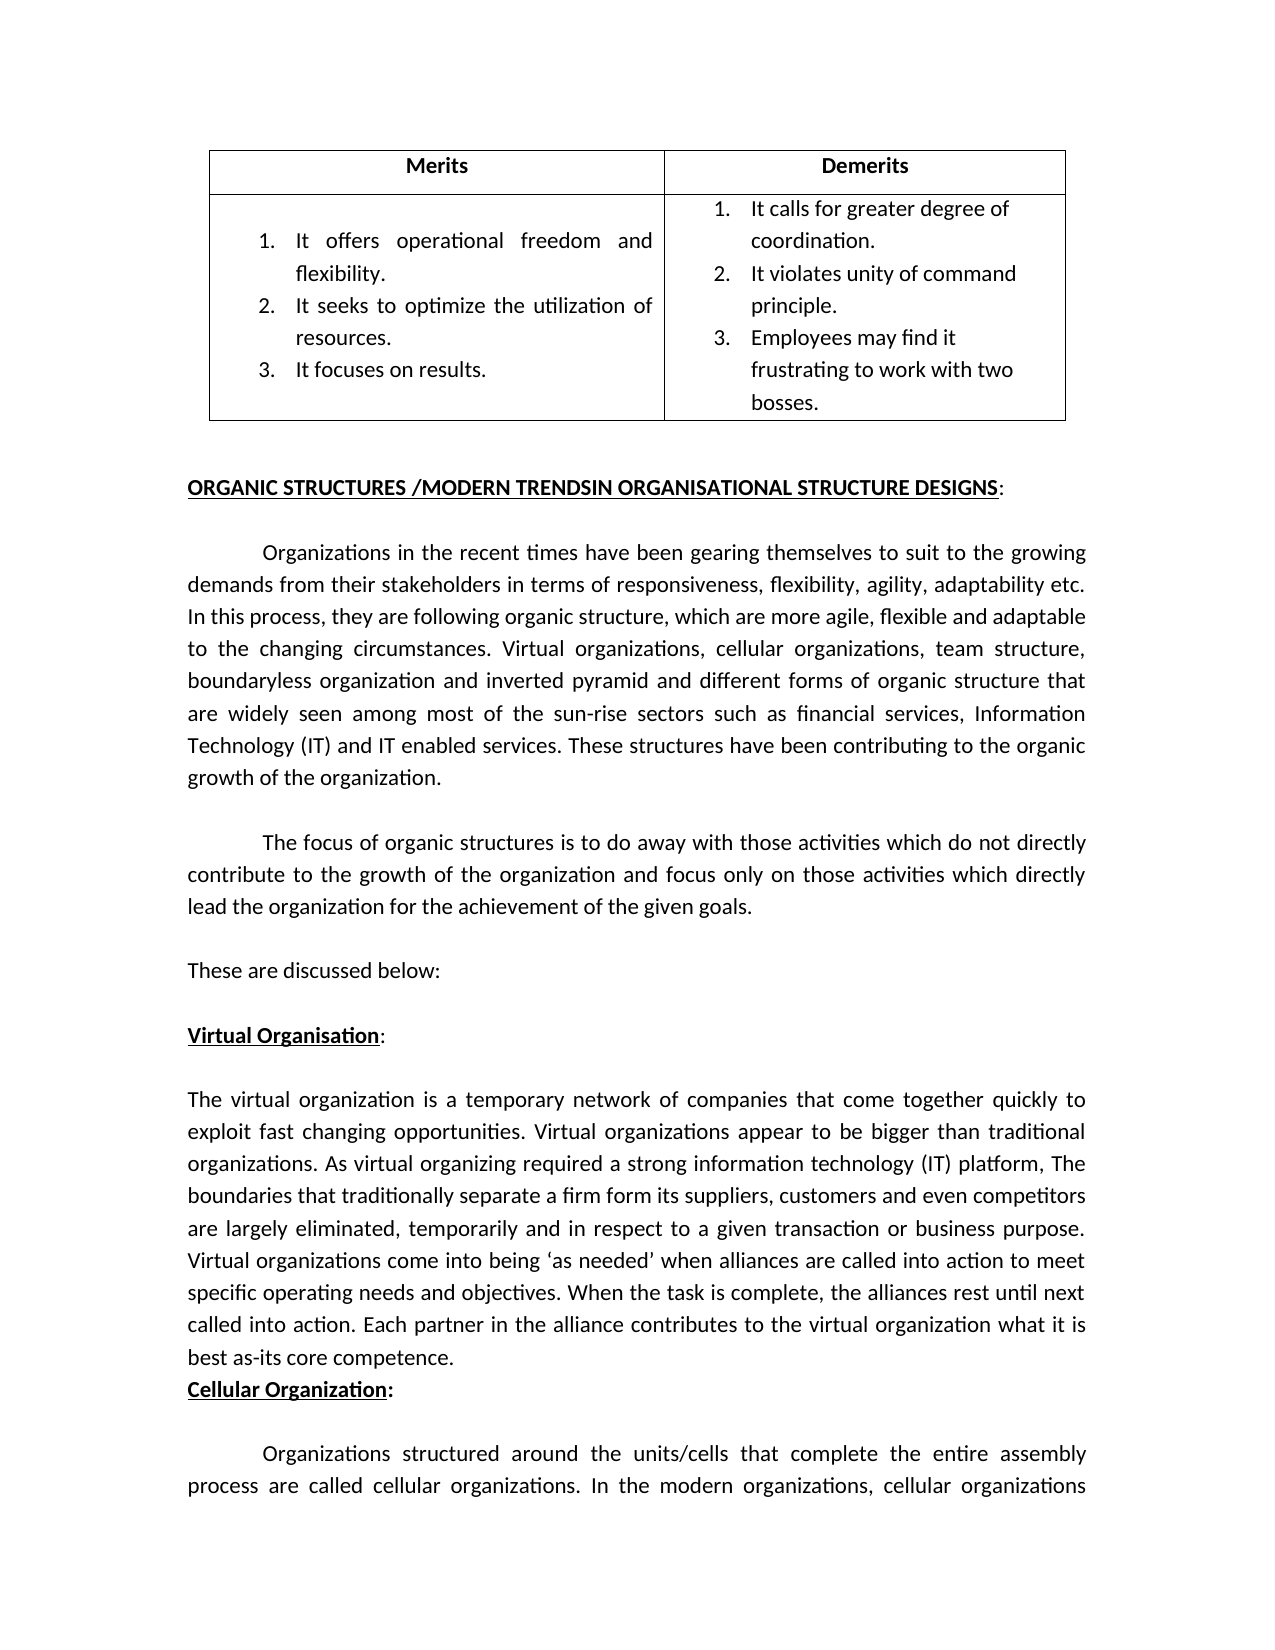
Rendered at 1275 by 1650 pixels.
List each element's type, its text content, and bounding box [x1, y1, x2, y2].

text These are discussed below: [187, 956, 1087, 984]
table_cell It calls for greater degree of coordination. It violates unity of command principle. Employees may find it frustrating to work with two bosses. [665, 195, 1065, 419]
text The virtual organization is a temporary network of companies that come together quickly to exploit fast changing opportunities. Virtual organizations appear to be bigger than traditional organizations. As virtual organizing required a strong information technology (IT) platform, The boundaries that traditionally separate a firm form its suppliers, customers and even competitors are largely eliminated, temporarily and in respect to a given transaction or business purpose. Virtual organizations come into being ‘as needed’ when alliances are called into action to meet specific operating needs and objectives. When the task is complete, the alliances rest until next called into action. Each partner in the alliance contributes to the virtual organization what it is best as-its core competence. [187, 1085, 1087, 1371]
text ORGANIC STRUCTURES /MODERN TRENDSIN ORGANISATIONAL STRUCTURE DESIGNS: [187, 473, 1087, 502]
table_header Demerits [665, 151, 1065, 193]
table_cell It offers operational freedom and flexibility. It seeks to optimize the utilization of resources. It focuses on results. [210, 195, 664, 419]
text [187, 1439, 1087, 1499]
text Organizations in the recent times have been gearing themselves to suit to the growing demands from their stakeholders in terms of responsiveness, flexibility, agility, adaptability etc. In this process, they are following organic structure, which are more agile, flexible and adaptable to the changing circumstances. Virtual organizations, cellular organizations, team structure, boundaryless organization and inverted pyramid and different forms of organic structure that are widely seen among most of the sun-rise sectors such as financial services, Information Technology (IT) and IT enabled services. These structures have been contributing to the organic growth of the organization. [187, 538, 1087, 791]
text Cellular Organization: [187, 1375, 1087, 1403]
text The focus of organic structures is to do away with those activities which do not directly contribute to the growth of the organization and focus only on those activities which directly lead the organization for the achievement of the given goals. [187, 828, 1087, 920]
text Virtual Organisation: [187, 1021, 1087, 1049]
table_header Merits [210, 151, 664, 193]
